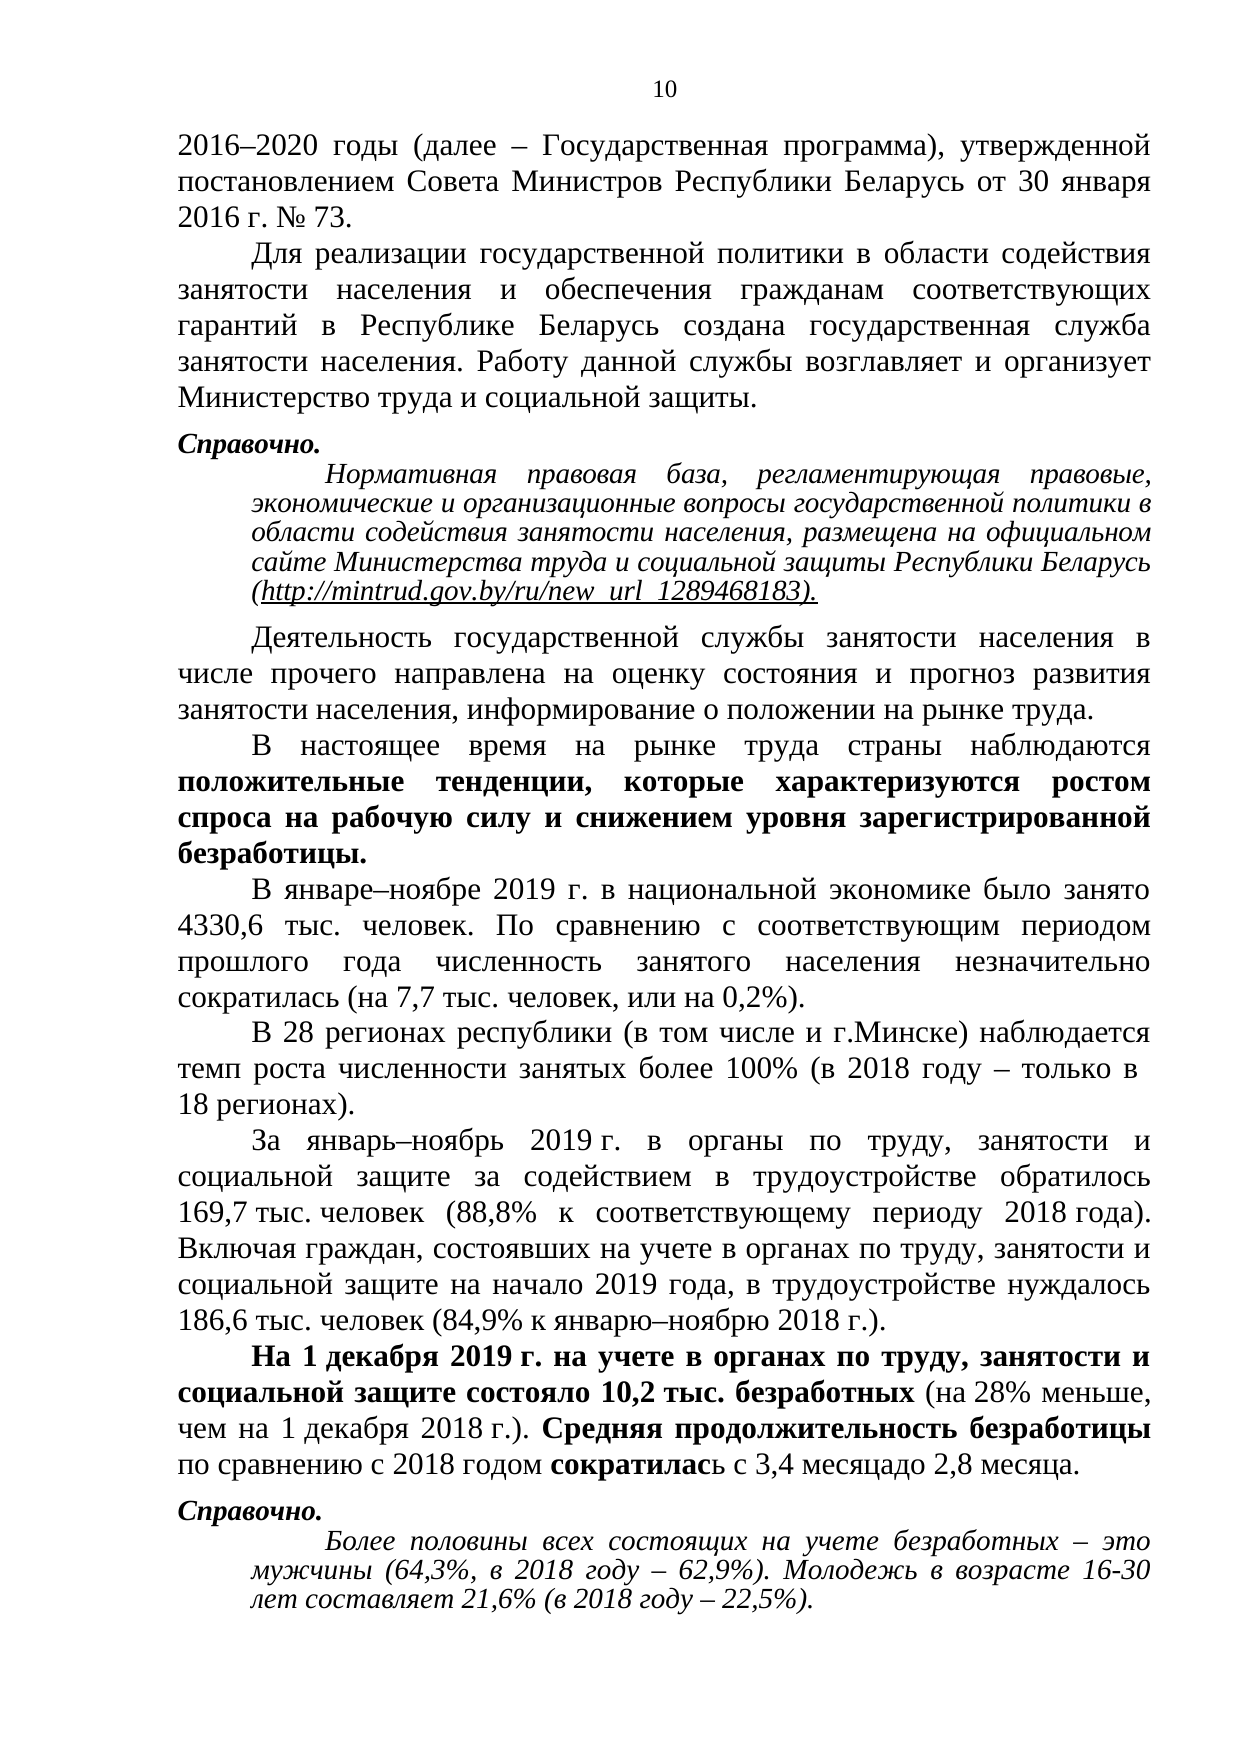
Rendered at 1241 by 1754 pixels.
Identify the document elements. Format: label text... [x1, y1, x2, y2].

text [177, 127, 1152, 234]
text На 1 декабря 2019 г. на учете в органах по труду, занятости и социальной защите состояло 10,2 тыс. безработных (на 28% меньше, чем на 1 декабря 2018 г.). Средняя продолжительность безработицы по сравнению с 2018 годом сократилась с 3,4 месяцадо 2,8 месяца. [177, 1337, 1152, 1481]
text В январе–ноябре 2019 г. в национальной экономике было занято 4330,6 тыс. человек. По сравнению с соответствующим периодом прошлого года численность занятого населения незначительно сократилась (на 7,7 тыс. человек, или на 0,2%). [177, 870, 1152, 1014]
text Более половины всех состоящих на учете безработных – это мужчины (64,3%, в 2018 году – 62,9%). Молодежь в возрасте 16-30 лет составляет 21,6% (в 2018 году – 22,5%). [251, 1527, 1152, 1614]
text Для реализации государственной политики в области содействия занятости населения и обеспечения гражданам соответствующих гарантий в Республике Беларусь создана государственная служба занятости населения. Работу данной службы возглавляет и организует Министерство труда и социальной защиты. [177, 234, 1152, 414]
text Нормативная правовая база, регламентирующая правовые, экономические и организационные вопросы государственной политики в области содействия занятости населения, размещена на официальном сайте Министерства труда и социальной защиты Республики Беларусь (http://mintrud.gov.by/ru/new_url_1289468183). [251, 460, 1152, 606]
text Справочно. [177, 1493, 1152, 1527]
text Деятельность государственной службы занятости населения в числе прочего направлена на оценку состояния и прогноз развития занятости населения, информирование о положении на рынке труда. [177, 618, 1152, 726]
text За январь–ноябрь 2019 г. в органы по труду, занятости и социальной защите за содействием в трудоустройстве обратилось 169,7 тыс. человек (88,8% к соответствующему периоду 2018 года). Включая граждан, состоявших на учете в органах по труду, занятости и социальной защите на начало 2019 года, в трудоустройстве нуждалось 186,6 тыс. человек (84,9% к январю–ноябрю 2018 г.). [177, 1122, 1152, 1337]
text В настоящее время на рынке труда страны наблюдаются положительные тенденции, которые характеризуются ростом спроса на рабочую силу и снижением уровня зарегистрированной безработицы. [177, 726, 1152, 870]
text В 28 регионах республики (в том числе и г.Минске) наблюдается темп роста численности занятых более 100% (в 2018 году – только в 18 регионах). [177, 1014, 1152, 1122]
text Справочно. [177, 427, 1152, 460]
